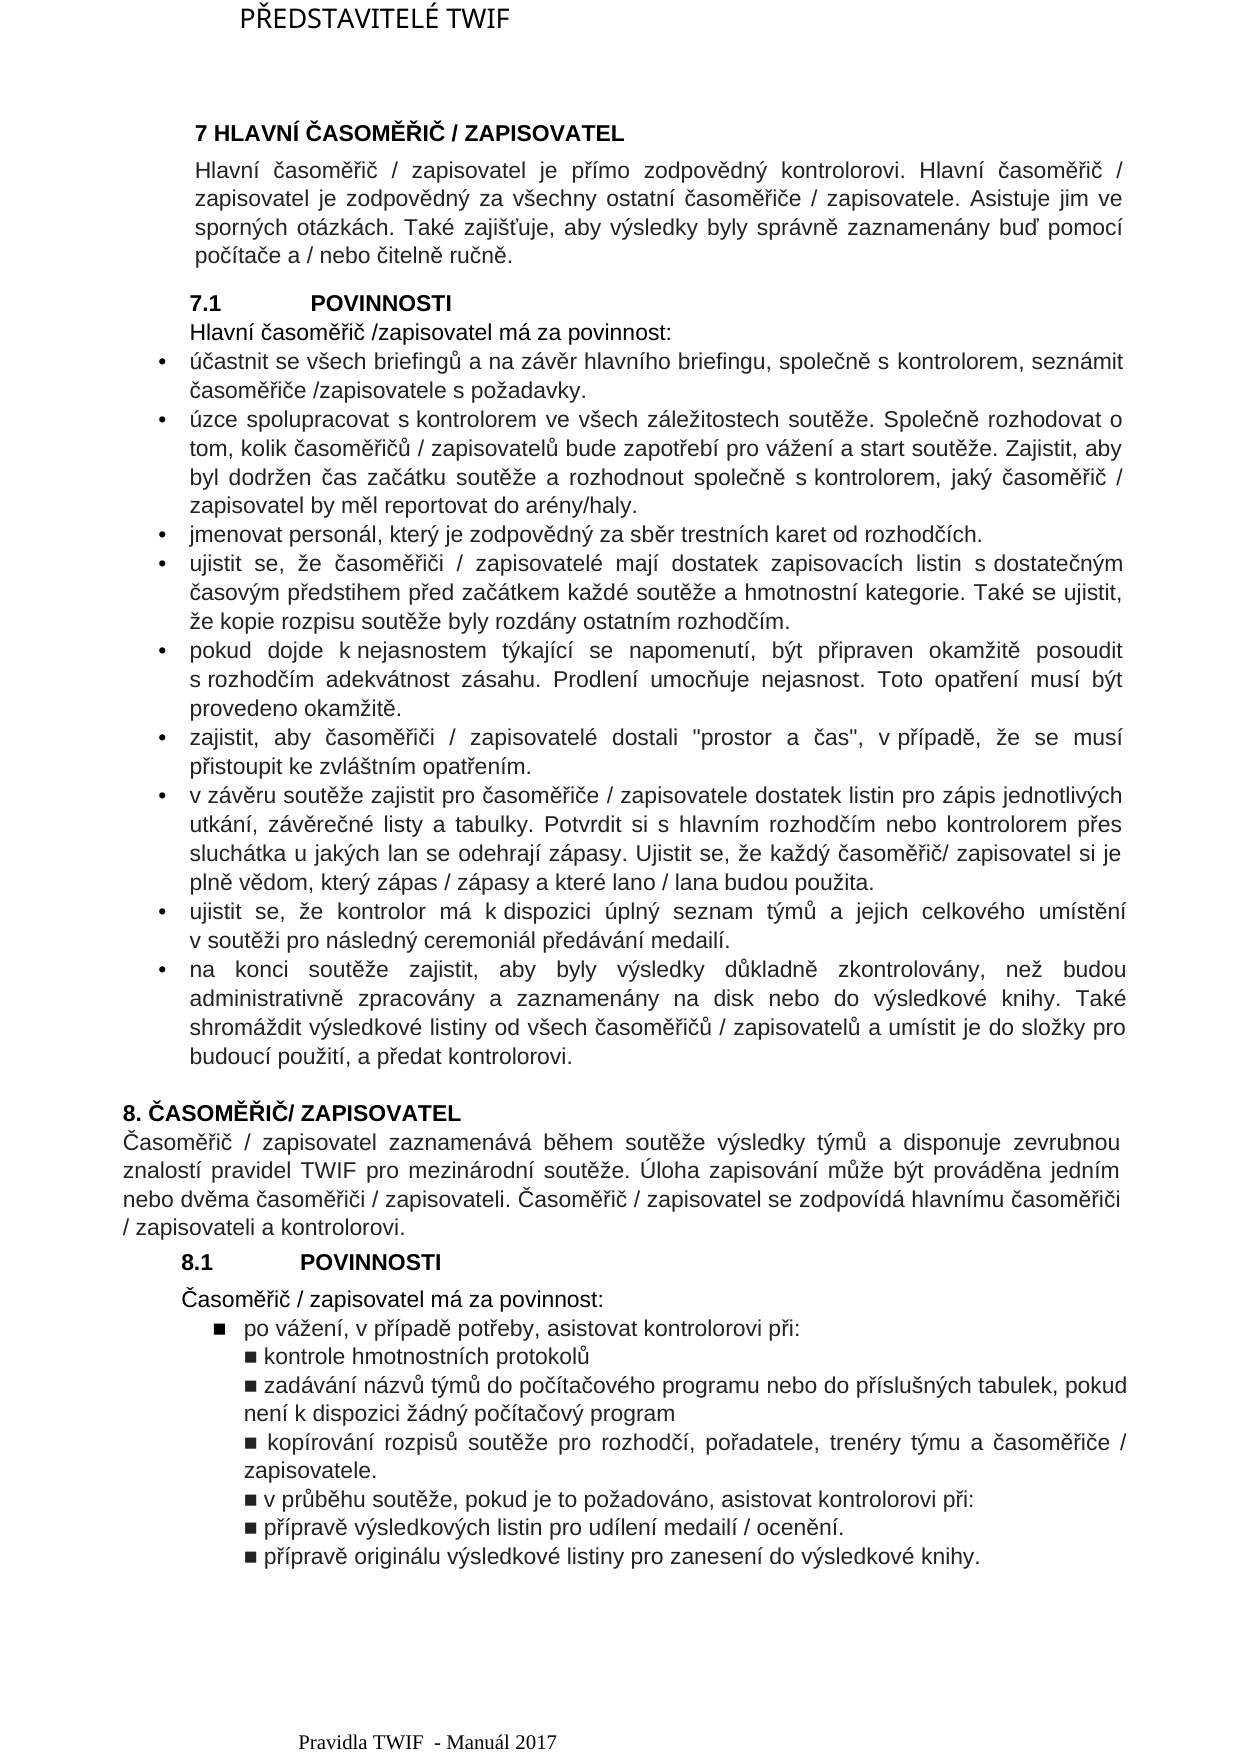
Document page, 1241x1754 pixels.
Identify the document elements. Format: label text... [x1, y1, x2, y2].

list na konci soutěže zajistit, aby byly výsledky důkladně zkontrolovány, než budou administrativně zpracovány a zaznamenány na disk nebo do výsledkové knihy. Také shromáždit výsledkové listiny od všech časoměřičů / zapisovatelů a umístit je do složky pro budoucí použití, a předat kontrolorovi. [158, 954, 1127, 1070]
list účastnit se všech briefingů a na závěr hlavního briefingu, společně s kontrolorem, seznámit časoměřiče /zapisovatele s požadavky. [158, 346, 1123, 404]
text Časoměřič / zapisovatel zaznamenává během soutěže výsledky týmů a disponuje zevrubnou znalostí pravidel TWIF pro mezinárodní soutěže. Úloha zapisování může být prováděna jedním nebo dvěma časoměřiči / zapisovateli. Časoměřič / zapisovatel se zodpovídá hlavnímu časoměřiči / zapisovateli a kontrolorovi. [123, 1127, 1121, 1242]
list ujistit se, že časoměřiči / zapisovatelé mají dostatek zapisovacích listin s dostatečným časovým předstihem před začátkem každé soutěže a hmotnostní kategorie. Také se ujistit, že kopie rozpisu soutěže byly rozdány ostatním rozhodčím. [158, 549, 1123, 636]
list jmenovat personál, který je zodpovědný za sběr trestních karet od rozhodčích. [158, 520, 1123, 549]
subtitle 8. ČASOMĚŘIČ/ ZAPISOVATEL [123, 1099, 1127, 1127]
subtitle 7 HLAVNÍ ČASOMĚŘIČ / ZAPISOVATEL [194, 123, 1127, 146]
list pokud dojde k nejasnostem týkající se napomenutí, být připraven okamžitě posoudit s rozhodčím adekvátnost zásahu. Prodlení umocňuje nejasnost. Toto opatření musí být provedeno okamžitě. [158, 636, 1123, 722]
subtitle 8.1 POVINNOSTI [181, 1252, 1127, 1275]
list zajistit, aby časoměřiči / zapisovatelé dostali "prostor a čas", v případě, že se musí přistoupit ke zvláštním opatřením. [158, 722, 1123, 780]
list v závěru soutěže zajistit pro časoměřiče / zapisovatele dostatek listin pro zápis jednotlivých utkání, závěrečné listy a tabulky. Potvrdit si s hlavním rozhodčím nebo kontrolorem přes sluchátka u jakých lan se odehrají zápasy. Ujistit se, že každý časoměřič/ zapisovatel si je plně vědom, který zápas / zápasy a které lano / lana budou použita. [158, 780, 1123, 896]
list ujistit se, že kontrolor má k dispozici úplný seznam týmů a jejich celkového umístění v soutěži pro následný ceremoniál předávání medailí. [158, 896, 1127, 954]
list po vážení, v případě potřeby, asistovat kontrolorovi při: ■ kontrole hmotnostních protokolů ■ zadávání názvů týmů do počítačového programu nebo do příslušných tabulek, pokud není k dispozici žádný počítačový program ■ kopírování rozpisů soutěže pro rozhodčí, pořadatele, trenéry týmu a časoměřiče / zapisovatele. ■ v průběhu soutěže, pokud je to požadováno, asistovat kontrolorovi při: ■ přípravě výsledkových listin pro udílení medailí / ocenění. ■ přípravě originálu výsledkové listiny pro zanesení do výsledkové knihy. [212, 1313, 1127, 1570]
list úzce spolupracovat s kontrolorem ve všech záležitostech soutěže. Společně rozhodovat o tom, kolik časoměřičů / zapisovatelů bude zapotřebí pro vážení a start soutěže. Zajistit, aby byl dodržen čas začátku soutěže a rozhodnout společně s kontrolorem, jaký časoměřič / zapisovatel by měl reportovat do arény/haly. [158, 404, 1123, 520]
subtitle POVINNOSTI [189, 288, 1127, 317]
subtitle Hlavní časoměřič /zapisovatel má za povinnost: [189, 317, 1127, 346]
text Hlavní časoměřič / zapisovatel je přímo zodpovědný kontrolorovi. Hlavní časoměřič / zapisovatel je zodpovědný za všechny ostatní časoměřiče / zapisovatele. Asistuje jim ve sporných otázkách. Také zajišťuje, aby výsledky byly správně zaznamenány buď pomocí počítače a / nebo čitelně ručně. [194, 156, 1123, 270]
text Časoměřič / zapisovatel má za povinnost: [181, 1284, 1127, 1313]
